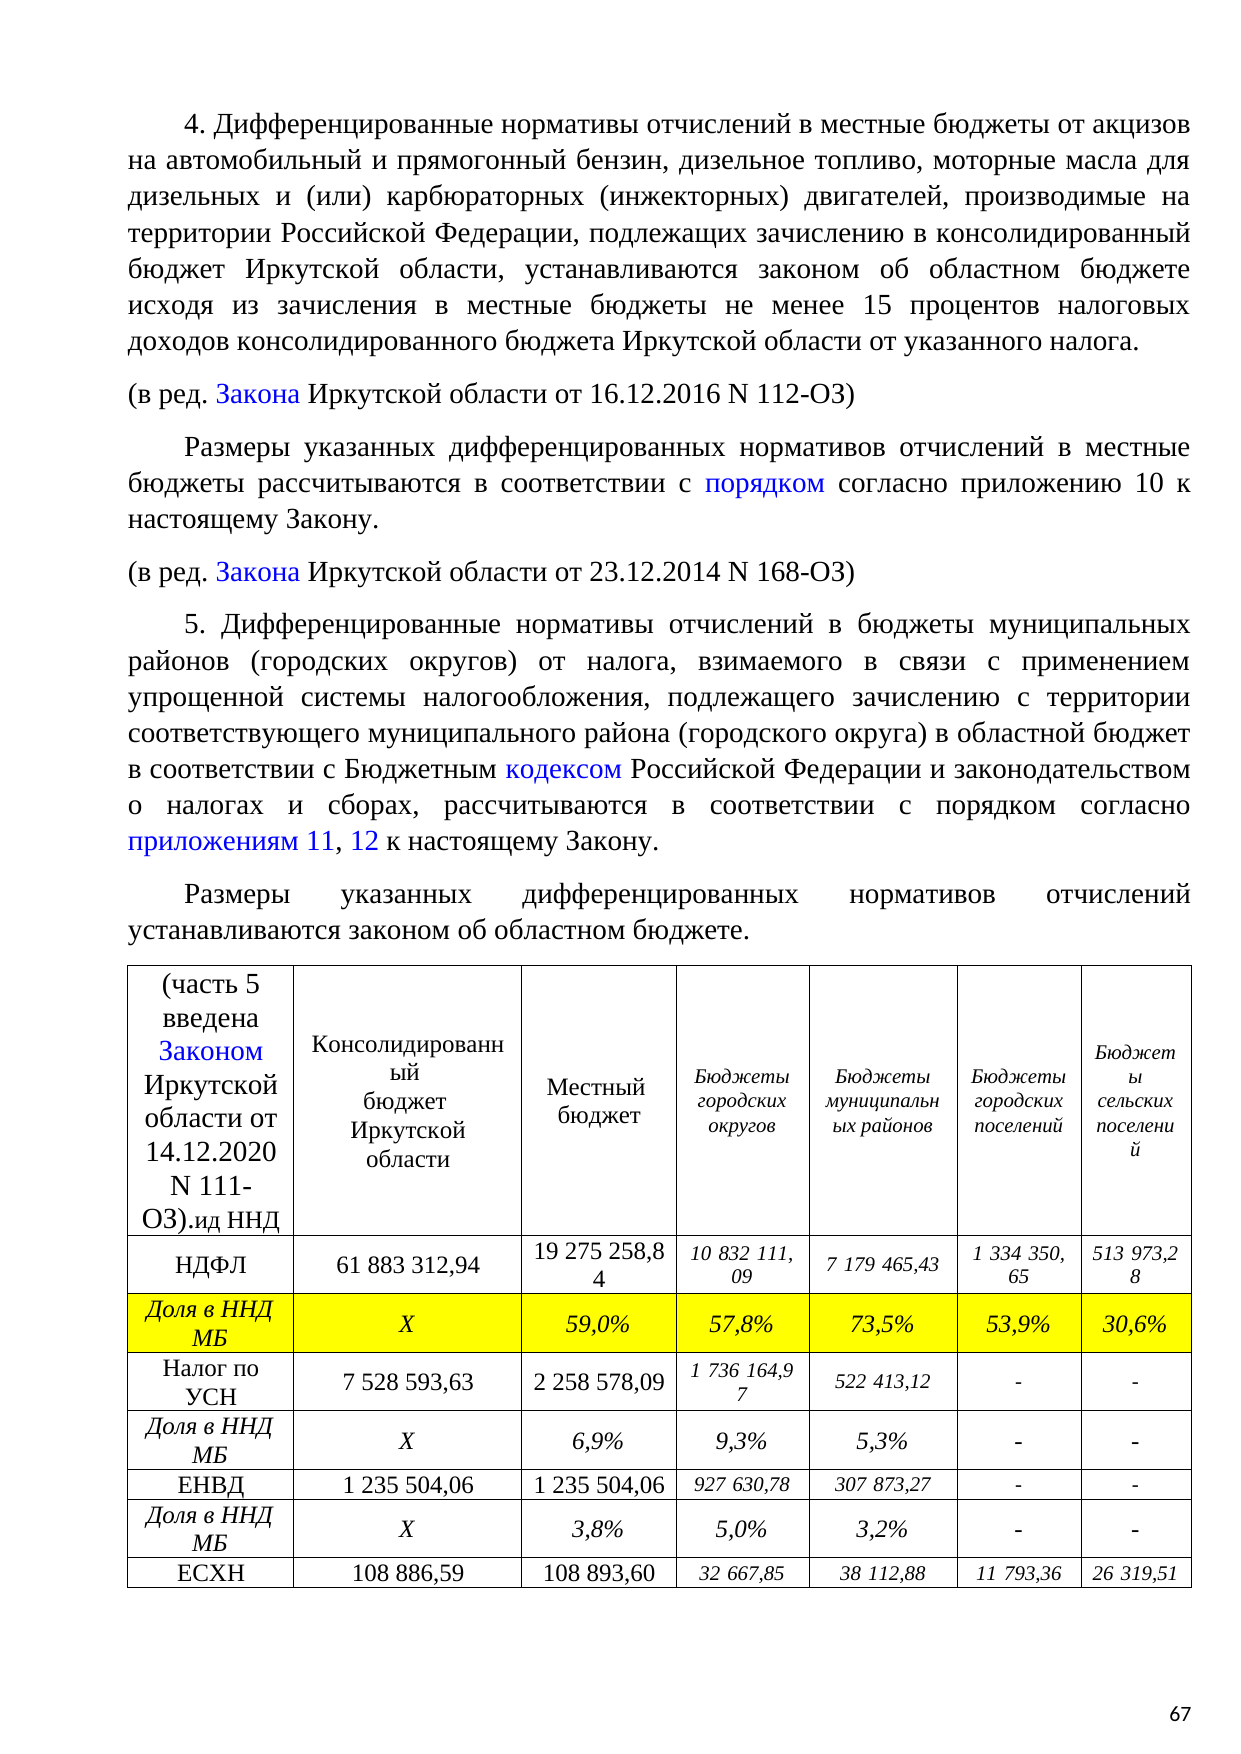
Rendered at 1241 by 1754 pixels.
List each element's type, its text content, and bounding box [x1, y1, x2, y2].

table_header Консолидированный бюджет Иркутской области [294, 966, 521, 1235]
text Размеры указанных дифференцированных нормативов отчислений устанавливаются законом об областном бюджете. [128, 876, 1191, 946]
table_cell - [1082, 1411, 1191, 1469]
table_cell Доля в ННД МБ [128, 1411, 293, 1469]
table_header Бюджеты городских поселений [958, 966, 1081, 1235]
table_cell 9,3% [677, 1411, 809, 1469]
text 4. Дифференцированные нормативы отчислений в местные бюджеты от акцизов на автомобильный и прямогонный бензин, дизельное топливо, моторные масла для дизельных и (или) карбюраторных (инжекторных) двигателей, производимые на территории Российской Федерации, подлежащих зачислению в консолидированный бюджет Иркутской области, устанавливаются законом об областном бюджете исходя из зачисления в местные бюджеты не менее 15 процентов налоговых доходов консолидированного бюджета Иркутской области от указанного налога. [128, 106, 1191, 357]
table_cell 7 179 465,43 [810, 1236, 957, 1293]
table_cell 1 235 504,06 [522, 1470, 676, 1499]
table_cell Х [294, 1411, 521, 1469]
table_cell 2 258 578,09 [522, 1353, 676, 1410]
table_cell 513 973,28 [1082, 1236, 1191, 1293]
table_cell НДФЛ [128, 1236, 293, 1293]
table_cell 1 235 504,06 [294, 1470, 521, 1499]
table_cell Х [294, 1500, 521, 1557]
table_cell - [958, 1411, 1081, 1469]
table_cell ЕСХН [128, 1558, 293, 1587]
table_header Бюджеты муниципальных районов [810, 966, 957, 1235]
table_cell 10 832 111,09 [677, 1236, 809, 1293]
table_cell 1 334 350,65 [958, 1236, 1081, 1293]
table_cell 53,9% [958, 1294, 1081, 1352]
table_cell 1 736 164,97 [677, 1353, 809, 1410]
table_cell 19 275 258,84 [522, 1236, 676, 1293]
table_cell 5,3% [810, 1411, 957, 1469]
table_cell 73,5% [810, 1294, 957, 1352]
table_cell 927 630,78 [677, 1470, 809, 1499]
text 5. Дифференцированные нормативы отчислений в бюджеты муниципальных районов (городских округов) от налога, взимаемого в связи с применением упрощенной системы налогообложения, подлежащего зачислению с территории соответствующего муниципального района (городского округа) в областной бюджет в соответствии с Бюджетным кодексом Российской Федерации и законодательством о налогах и сборах, рассчитываются в соответствии с порядком согласно приложениям 11, 12 к настоящему Закону. [128, 607, 1191, 857]
table_cell 522 413,12 [810, 1353, 957, 1410]
table_cell 6,9% [522, 1411, 676, 1469]
table_cell - [1082, 1500, 1191, 1557]
table_cell 7 528 593,63 [294, 1353, 521, 1410]
table_cell 3,2% [810, 1500, 957, 1557]
table_cell ЕНВД [128, 1470, 293, 1499]
table_cell 32 667,85 [677, 1558, 809, 1587]
table_cell - [958, 1353, 1081, 1410]
table_cell 61 883 312,94 [294, 1236, 521, 1293]
table_header Бюджеты сельских поселений [1082, 966, 1191, 1235]
table_cell 5,0% [677, 1500, 809, 1557]
table_header Местный бюджет [522, 966, 676, 1235]
table_cell - [1082, 1470, 1191, 1499]
table_cell - [958, 1500, 1081, 1557]
table_cell 108 893,60 [522, 1558, 676, 1587]
table_cell Х [294, 1294, 521, 1352]
table_header Бюджеты городских округов [677, 966, 809, 1235]
table_cell 307 873,27 [810, 1470, 957, 1499]
table_cell 11 793,36 [958, 1558, 1081, 1587]
text Размеры указанных дифференцированных нормативов отчислений в местные бюджеты рассчитываются в соответствии с порядком согласно приложению 10 к настоящему Закону. [128, 429, 1191, 534]
table_cell 3,8% [522, 1500, 676, 1557]
table_cell Доля в ННД МБ [128, 1500, 293, 1557]
table_cell 30,6% [1082, 1294, 1191, 1352]
table_cell 26 319,51 [1082, 1558, 1191, 1587]
table_cell 59,0% [522, 1294, 676, 1352]
table_cell Налог по УСН [128, 1353, 293, 1410]
text (в ред. Закона Иркутской области от 23.12.2014 N 168-ОЗ) [128, 554, 1191, 587]
text (в ред. Закона Иркутской области от 16.12.2016 N 112-ОЗ) [128, 376, 1191, 409]
table_cell 57,8% [677, 1294, 809, 1352]
table_cell - [958, 1470, 1081, 1499]
table_header (часть 5 введена Законом Иркутской области от 14.12.2020 N 111-ОЗ).ид ННД [128, 966, 293, 1235]
table_cell 108 886,59 [294, 1558, 521, 1587]
table_cell - [1082, 1353, 1191, 1410]
table_cell 38 112,88 [810, 1558, 957, 1587]
table_cell Доля в ННД МБ [128, 1294, 293, 1352]
